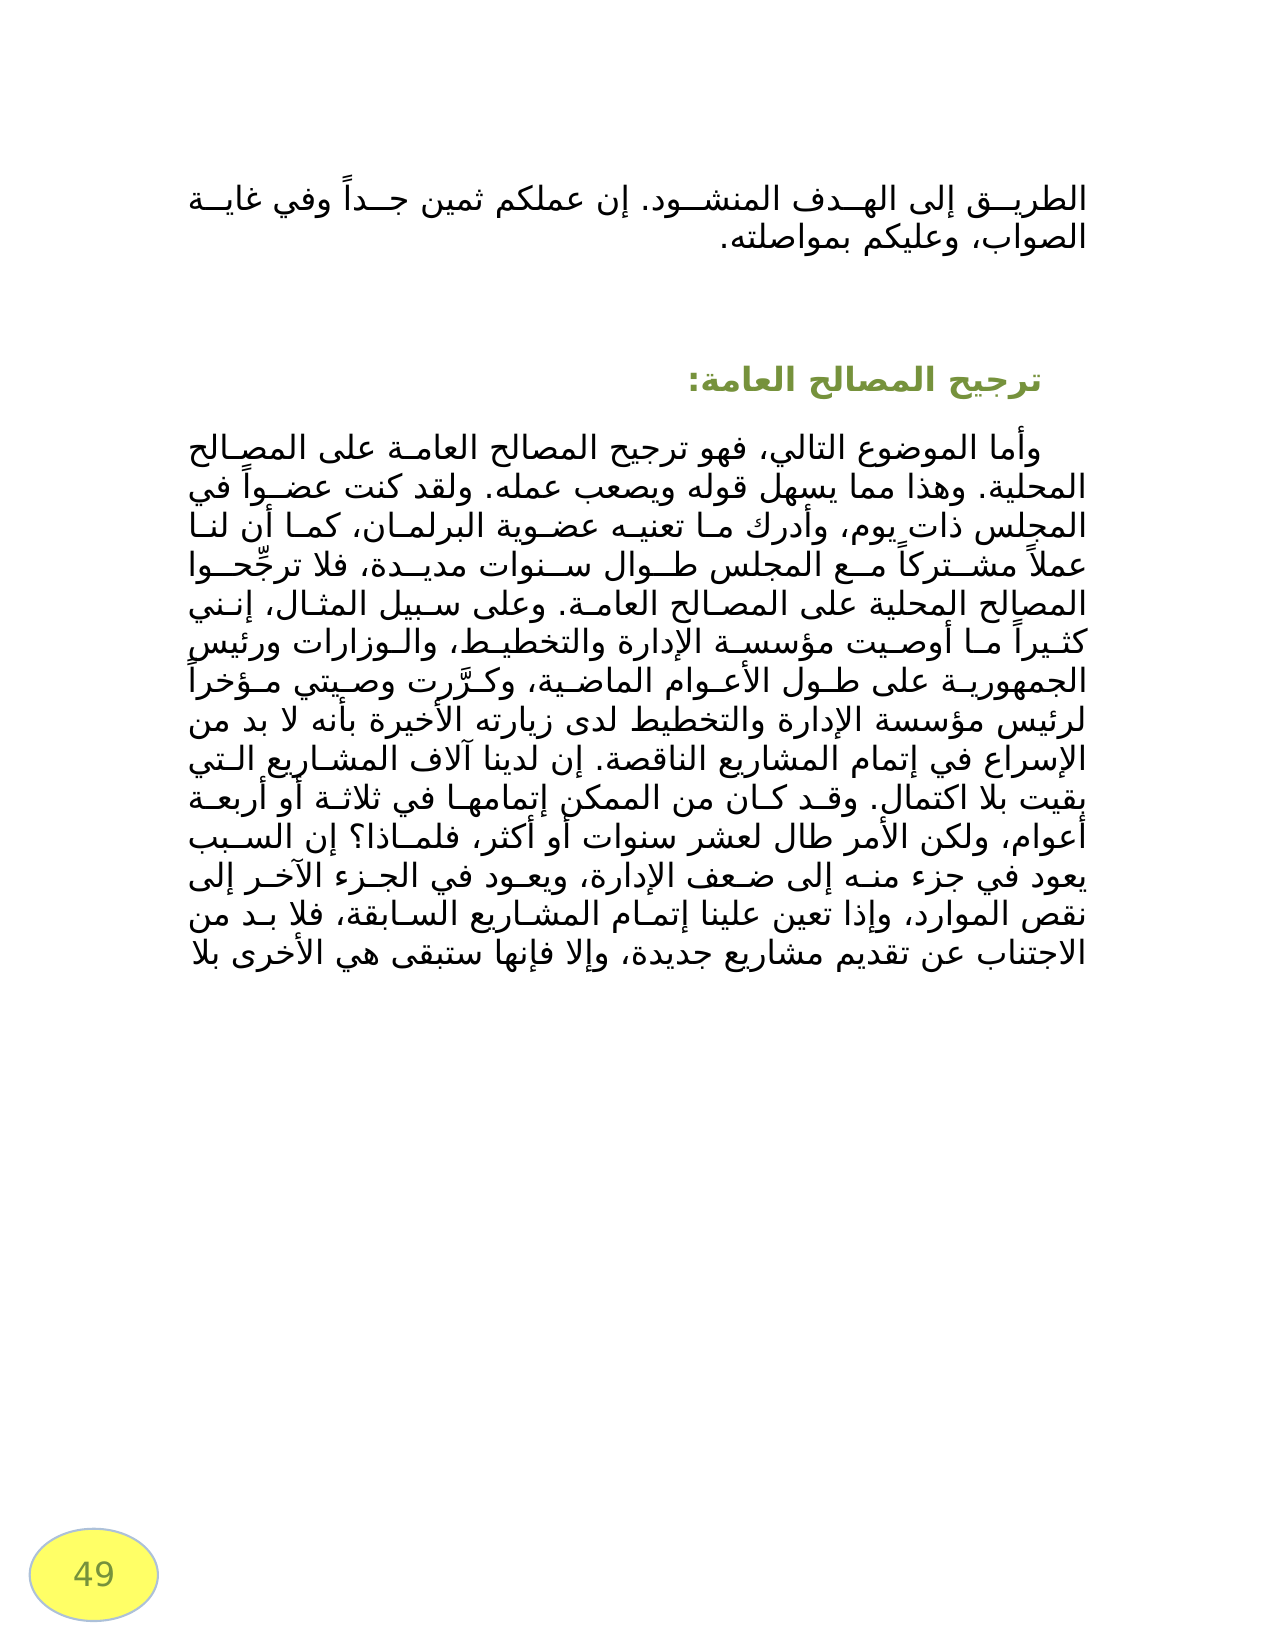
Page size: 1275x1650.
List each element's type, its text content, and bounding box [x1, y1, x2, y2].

text الطريق إلى الهدف المنشود. إن عملكم ثمين جداً وفي غاية الصواب، وعليكم بمواصلته. [187, 179, 1087, 257]
text وأما الموضوع التالي، فهو ترجيح المصالح العامة على المصالح المحلية. وهذا مما يسهل قوله ويصعب عمله. ولقد كنت عضواً في المجلس ذات يوم، وأدرك ما تعنيه عضوية البرلمان، كما أن لنا عملاً مشتركاً مع المجلس طوال سنوات مديدة، فلا ترجِّحوا المصالح المحلية على المصالح العامة. وعلى سبيل المثال، إنني كثيراً ما أوصيت مؤسسة الإدارة والتخطيط، والوزارات ورئيس الجمهورية على طول الأعوام الماضية، وكرَّرت وصيتي مؤخراً لرئيس مؤسسة الإدارة والتخطيط لدى زيارته الأخيرة بأنه لا بد من الإسراع في إتمام المشاريع الناقصة. إن لدينا آلاف المشاريع التي بقيت بلا اكتمال. وقد كان من الممكن إتمامها في ثلاثة أو أربعة أعوام، ولكن الأمر طال لعشر سنوات أو أكثر، فلماذا؟ إن السبب يعود في جزء منه إلى ضعف الإدارة، ويعود في الجزء الآخر إلى نقص الموارد، وإذا تعين علينا إتمام المشاريع السابقة، فلا بد من الاجتناب عن تقديم مشاريع جديدة، وإلا فإنها ستبقى هي الأخرى بلا [187, 429, 1087, 973]
text ترجيح المصالح العامة: [187, 361, 1087, 399]
